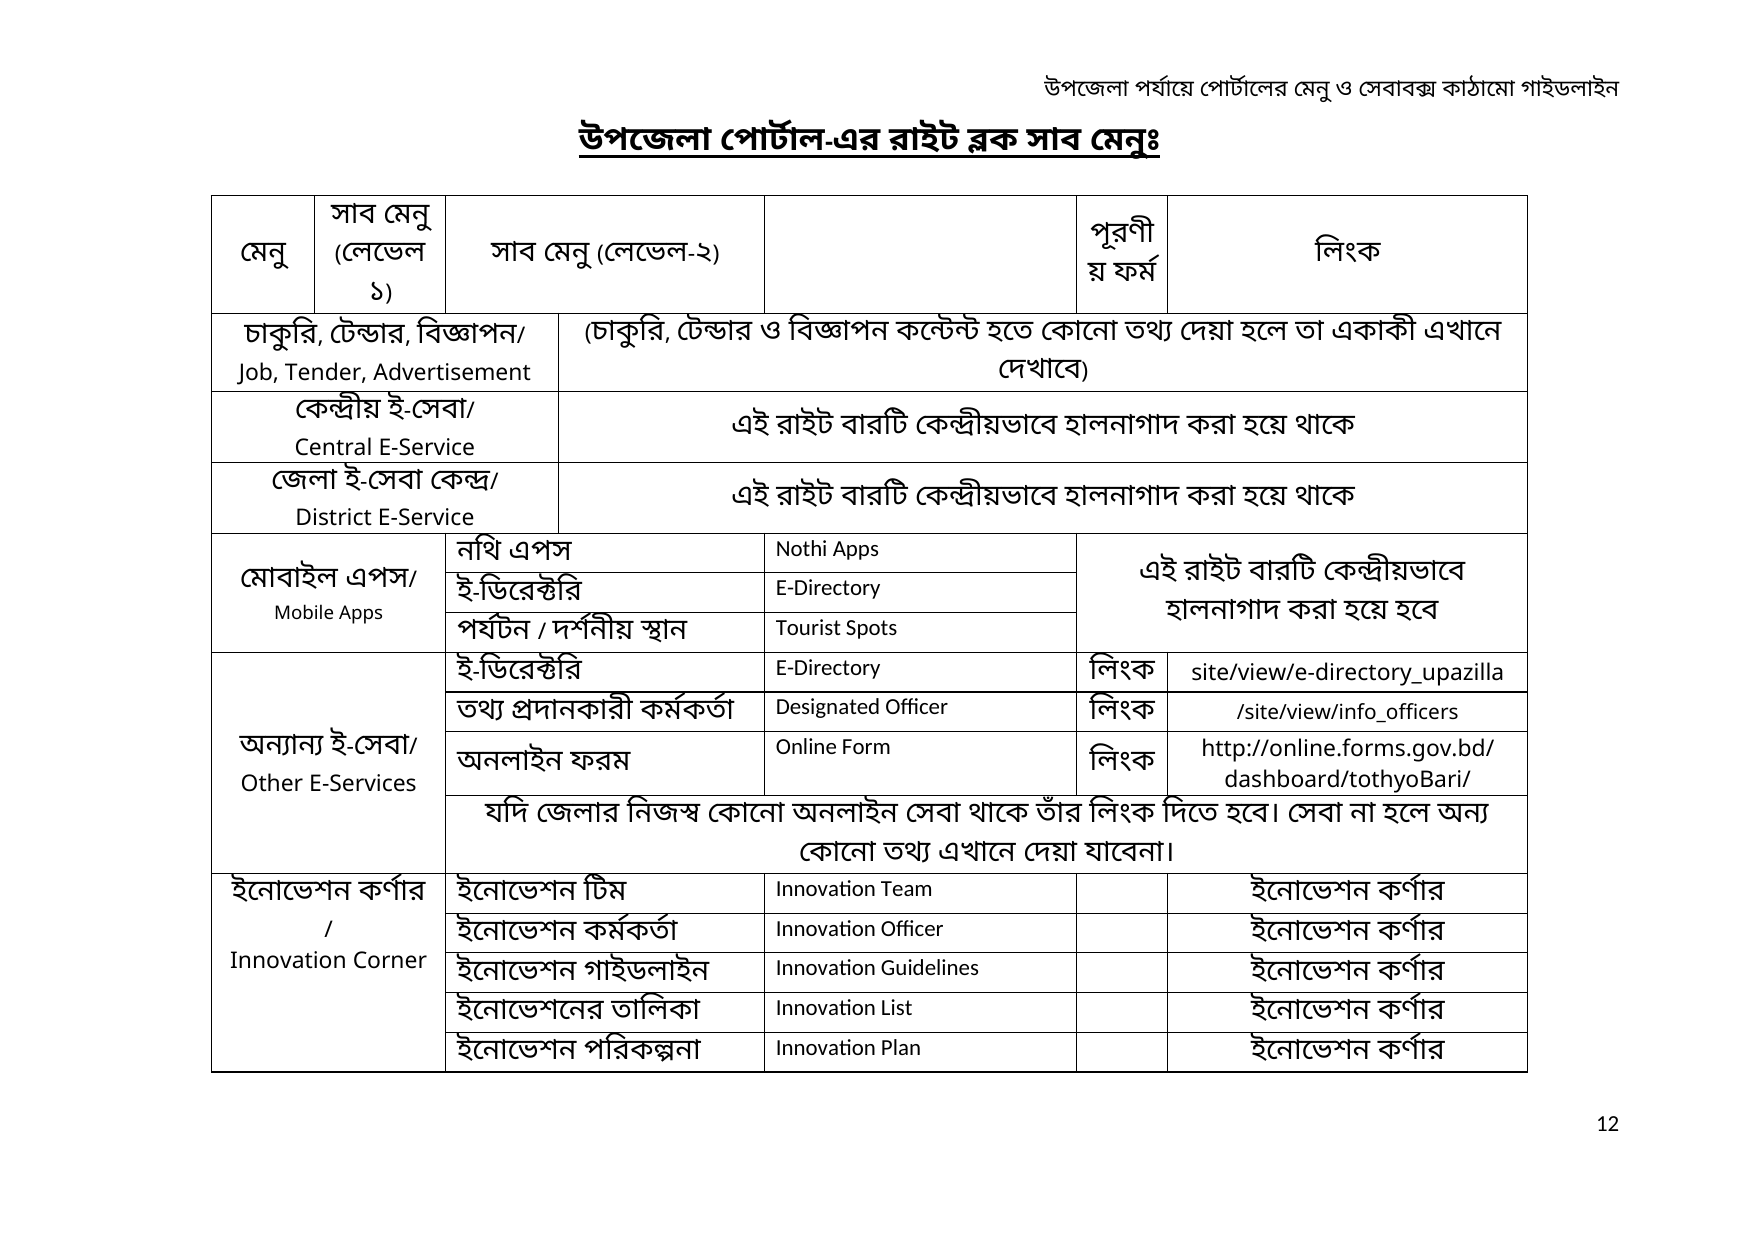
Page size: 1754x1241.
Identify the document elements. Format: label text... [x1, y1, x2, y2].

table_header পূরণীয় ফর্ম [1077, 196, 1167, 312]
table_cell ইনোভেশন কর্ণার [1168, 914, 1527, 952]
table_cell লিংক [1077, 653, 1167, 691]
table_cell লিংক [1077, 732, 1167, 794]
table_cell এই রাইট বারটি কেন্দ্রীয়ভাবে হালনাগাদ করা হয়ে থাকে [559, 463, 1527, 533]
table_cell Tourist Spots [765, 613, 1076, 652]
table_cell অনলাইন ফরম [446, 732, 764, 794]
table_cell যদি জেলার নিজস্ব কোনো অনলাইন সেবা থাকে তাঁর লিংক দিতে হবে। সেবা না হলে অন্য কোনো তথ্য এখানে দেয়া যাবেনা। [446, 796, 1527, 873]
table_cell ইনোভেশন পরিকল্পনা [446, 1033, 764, 1071]
table_cell (চাকুরি, টেন্ডার ও বিজ্ঞাপন কন্টেন্ট হতে কোনো তথ্য দেয়া হলে তা একাকী এখানে দেখাবে) [559, 314, 1527, 391]
table_cell E-Directory [765, 573, 1076, 612]
table_cell মোবাইল এপস/ Mobile Apps [212, 534, 445, 652]
table_cell [1077, 993, 1167, 1032]
table_cell Online Form [765, 732, 1076, 794]
table_cell পর্যটন / দর্শনীয় স্থান [446, 613, 764, 652]
table_cell অন্যান্য ই-সেবা/ Other E-Services [212, 653, 445, 873]
table_cell /site/view/info_officers [1168, 693, 1527, 731]
table_cell Innovation Team [765, 874, 1076, 913]
table_cell ইনোভেশন কর্ণার / Innovation Corner [212, 874, 445, 1071]
table_cell চাকুরি, টেন্ডার, বিজ্ঞাপন/ Job, Tender, Advertisement [212, 314, 558, 391]
table_header সাব মেনু (লেভেল ১) [315, 196, 445, 312]
table_cell ইনোভেশন গাইডলাইন [446, 953, 764, 992]
table_cell E-Directory [765, 653, 1076, 691]
table_cell ই-ডিরেক্টরি [446, 653, 764, 691]
table_header মেনু [212, 196, 314, 312]
table_cell http://online.forms.gov.bd/dashboard/tothyoBari/ [1168, 732, 1527, 794]
table_cell জেলা ই-সেবা কেন্দ্র/ District E-Service [212, 463, 558, 533]
table_cell [1077, 953, 1167, 992]
table_cell Nothi Apps [765, 534, 1076, 572]
table_cell ইনোভেশনের তালিকা [446, 993, 764, 1032]
table_header [765, 196, 1076, 312]
table_cell লিংক [1077, 693, 1167, 731]
table_cell এই রাইট বারটি কেন্দ্রীয়ভাবে হালনাগাদ করা হয়ে থাকে [559, 392, 1527, 462]
table_cell ই-ডিরেক্টরি [446, 573, 764, 612]
table_header লিংক [1168, 196, 1527, 312]
table_cell Innovation Guidelines [765, 953, 1076, 992]
table_cell Innovation Officer [765, 914, 1076, 952]
table_header সাব মেনু (লেভেল-২) [446, 196, 764, 312]
table_cell Innovation List [765, 993, 1076, 1032]
table_cell এই রাইট বারটি কেন্দ্রীয়ভাবে হালনাগাদ করা হয়ে হবে [1077, 534, 1527, 652]
table_cell Designated Officer [765, 693, 1076, 731]
table_cell ইনোভেশন টিম [446, 874, 764, 913]
table_cell তথ্য প্রদানকারী কর্মকর্তা [446, 693, 764, 731]
table_cell ইনোভেশন কর্মকর্তা [446, 914, 764, 952]
table_cell ইনোভেশন কর্ণার [1168, 1033, 1527, 1071]
table_cell ইনোভেশন কর্ণার [1168, 874, 1527, 913]
table_cell ইনোভেশন কর্ণার [1168, 953, 1527, 992]
table_cell ইনোভেশন কর্ণার [1168, 993, 1527, 1032]
table_cell [1077, 1033, 1167, 1071]
table_cell Innovation Plan [765, 1033, 1076, 1071]
table_cell [1077, 914, 1167, 952]
table_cell [1077, 874, 1167, 913]
table_cell নথি এপস [446, 534, 764, 572]
table_cell কেন্দ্রীয় ই-সেবা/ Central E-Service [212, 392, 558, 462]
text উপজেলা পোর্টাল-এর রাইট ব্লক সাব মেনুঃ [120, 120, 1619, 164]
table_cell site/view/e-directory_upazilla [1168, 653, 1527, 691]
